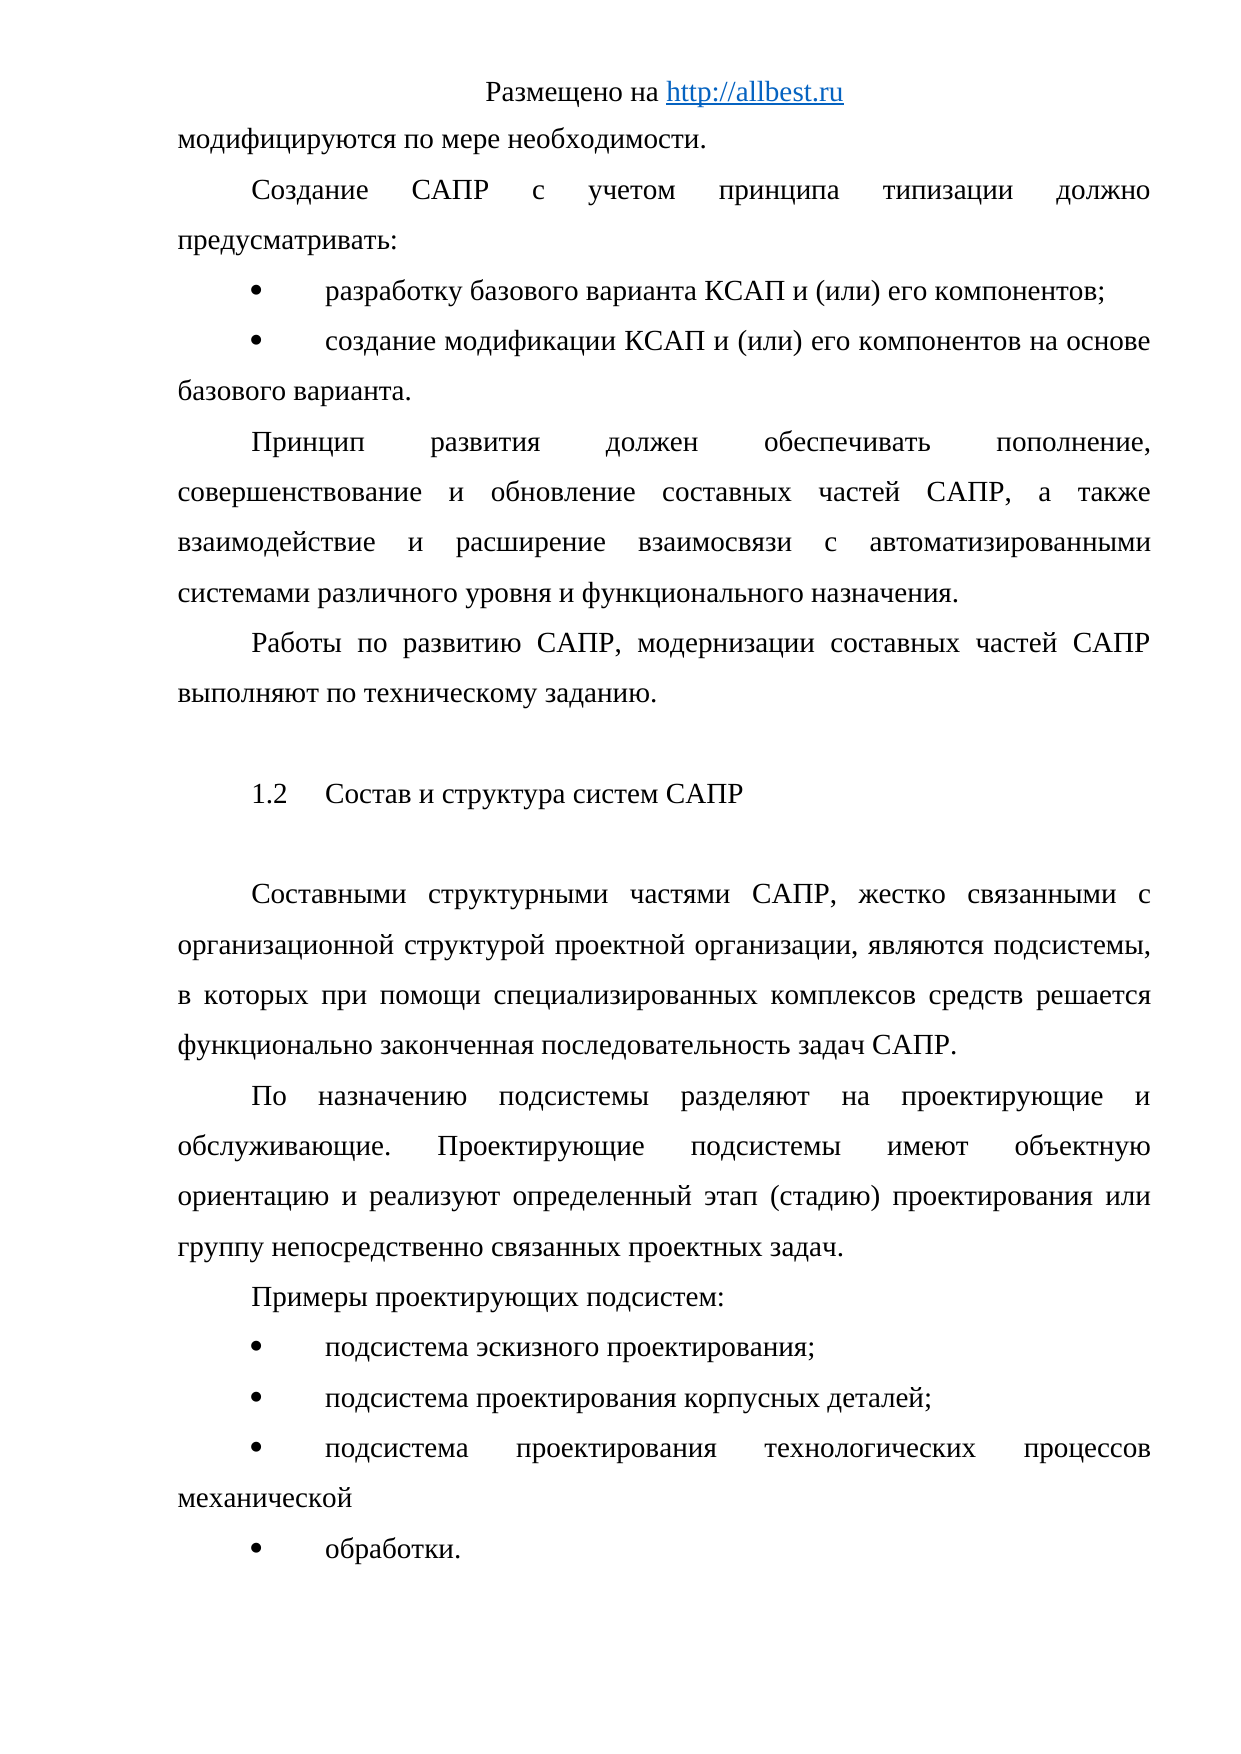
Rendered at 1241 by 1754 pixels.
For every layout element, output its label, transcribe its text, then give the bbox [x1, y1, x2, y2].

text Создание САПР с учетом принципа типизации должно предусматривать: [177, 172, 1152, 256]
text Примеры проектирующих подсистем: [177, 1279, 1152, 1313]
text Составными структурными частями САПР, жестко связанными с организационной структурой проектной организации, являются подсистемы, в которых при помощи специализированных комплексов средств решается функционально законченная последовательность задач САПР. [177, 877, 1152, 1061]
list подсистема проектирования корпусных деталей; [177, 1380, 1152, 1413]
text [177, 122, 1152, 155]
list Состав и структура систем САПР [177, 776, 1152, 809]
text Принцип развития должен обеспечивать пополнение, совершенствование и обновление составных частей САПР, а также взаимодействие и расширение взаимосвязи с автоматизированными системами различного уровня и функционального назначения. [177, 424, 1152, 608]
text Работы по развитию САПР, модернизации составных частей САПР выполняют по техническому заданию. [177, 625, 1152, 709]
text По назначению подсистемы разделяют на проектирующие и обслуживающие. Проектирующие подсистемы имеют объектную ориентацию и реализуют определенный этап (стадию) проектирования или группу непосредственно связанных проектных задач. [177, 1078, 1152, 1262]
list обработки. [177, 1531, 1152, 1564]
list создание модификации КСАП и (или) его компонентов на основе базового варианта. [177, 323, 1152, 407]
list подсистема эскизного проектирования; [177, 1329, 1152, 1363]
list разработку базового варианта КСАП и (или) его компонентов; [177, 273, 1152, 306]
list подсистема проектирования технологических процессов механической [177, 1430, 1152, 1514]
